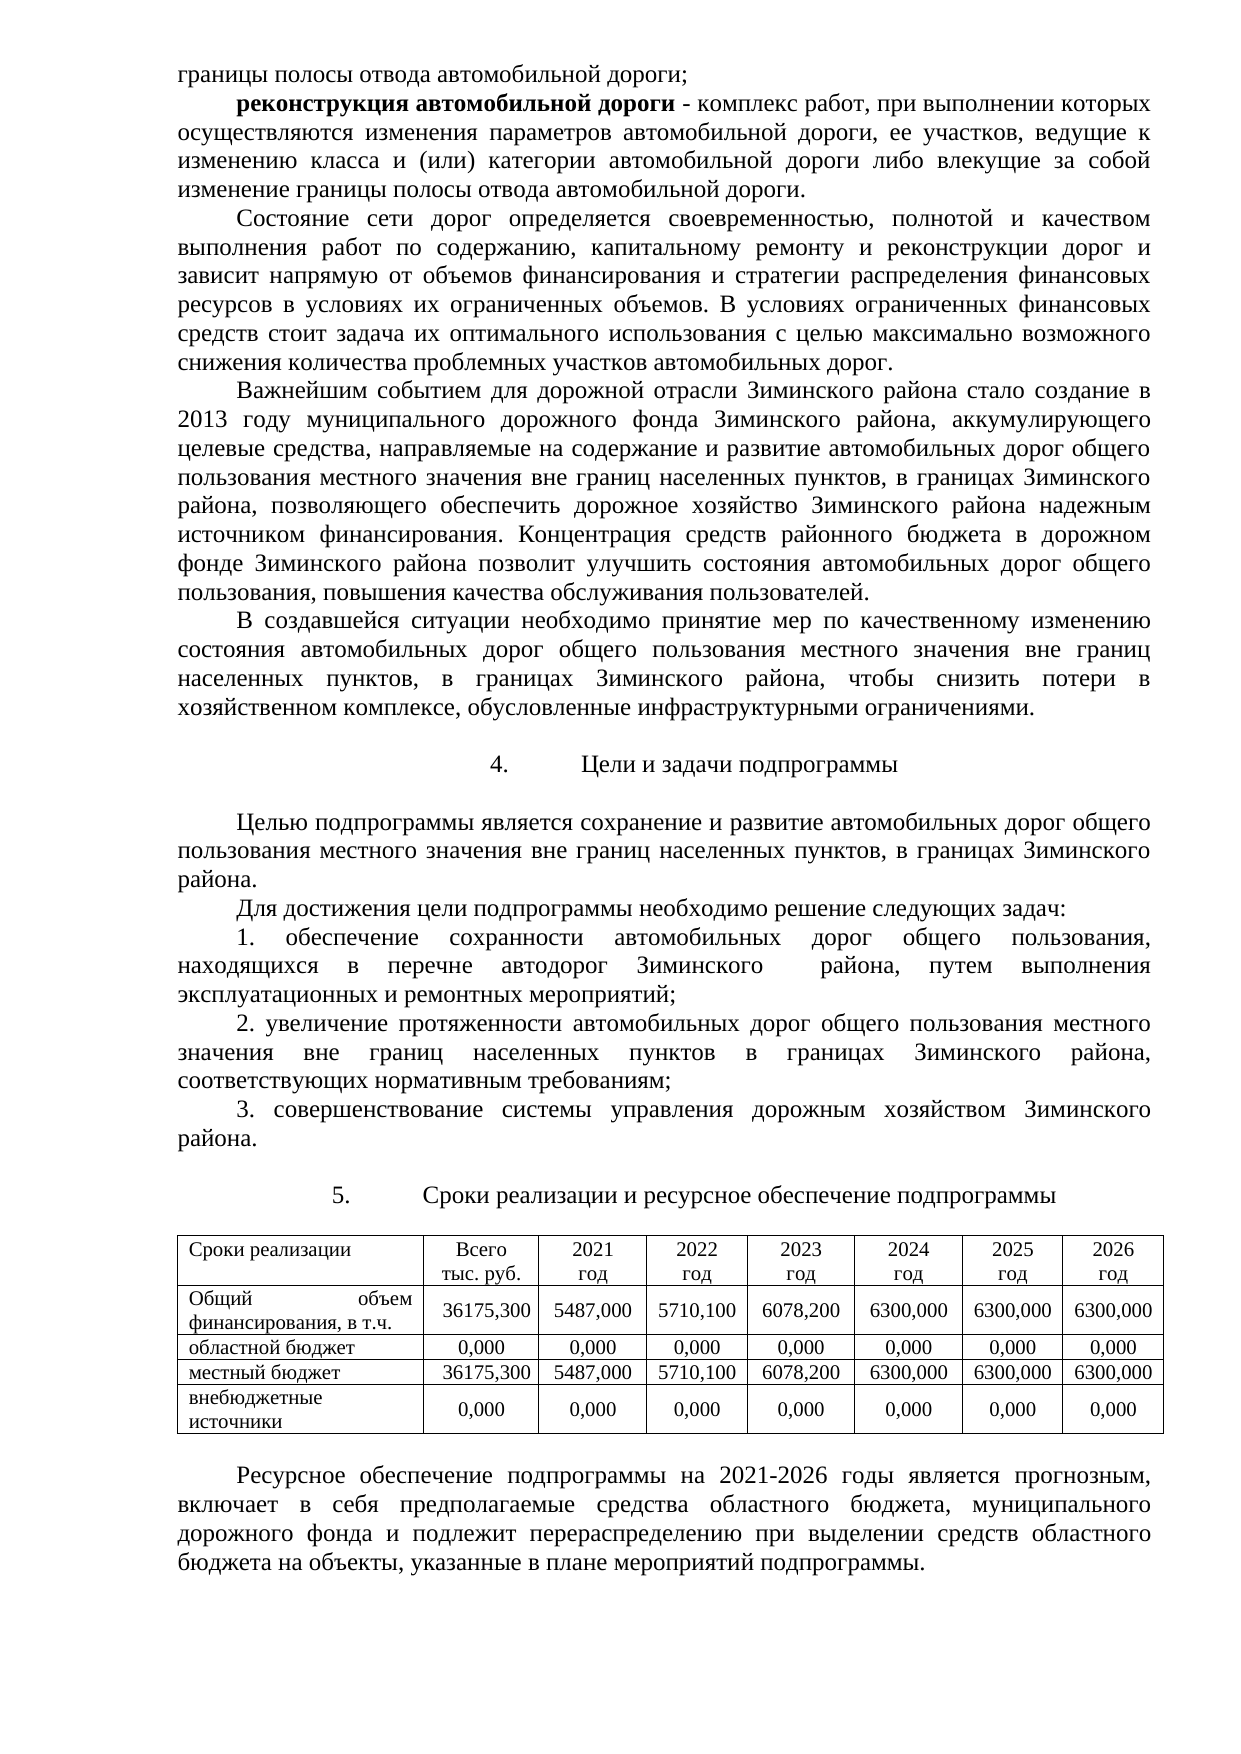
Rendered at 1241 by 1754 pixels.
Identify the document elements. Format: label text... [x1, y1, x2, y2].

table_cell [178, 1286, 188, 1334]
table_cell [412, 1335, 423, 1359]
table_cell 5487,000 [539, 1286, 646, 1334]
text Целью подпрограммы является сохранение и развитие автомобильных дорог общего пользования местного значения вне границ населенных пунктов, в границах Зиминского района. [177, 807, 1152, 893]
text 3. совершенствование системы управления дорожным хозяйством Зиминского района. [177, 1094, 1152, 1152]
table_cell 0,000 [539, 1385, 646, 1433]
text В создавшейся ситуации необходимо принятие мер по качественному изменению состояния автомобильных дорог общего пользования местного значения вне границ населенных пунктов, в границах Зиминского района, чтобы снизить потери в хозяйственном комплексе, обусловленные инфраструктурными ограничениями. [177, 605, 1152, 720]
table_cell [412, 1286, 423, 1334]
text Для достижения цели подпрограммы необходимо решение следующих задач: [177, 893, 1152, 922]
list Цели и задачи подпрограммы [177, 749, 1152, 778]
table_cell 5710,100 [647, 1286, 747, 1334]
table_cell 6300,000 [963, 1286, 1062, 1334]
table_cell 6300,000 [855, 1286, 962, 1334]
table_cell 0,000 [424, 1385, 538, 1433]
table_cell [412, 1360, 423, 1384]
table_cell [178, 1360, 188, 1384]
table_cell 0,000 [855, 1385, 962, 1433]
text Состояние сети дорог определяется своевременностью, полнотой и качеством выполнения работ по содержанию, капитальному ремонту и реконструкции дорог и зависит напрямую от объемов финансирования и стратегии распределения финансовых ресурсов в условиях их ограниченных объемов. В условиях ограниченных финансовых средств стоит задача их оптимального использования с целью максимально возможного снижения количества проблемных участков автомобильных дорог. [177, 203, 1152, 375]
table_cell 6078,200 [748, 1286, 854, 1334]
list Сроки реализации и ресурсное обеспечение подпрограммы [177, 1180, 1152, 1209]
table_cell 0,000 [963, 1385, 1062, 1433]
text реконструкция автомобильной дороги - комплекс работ, при выполнении которых осуществляются изменения параметров автомобильной дороги, ее участков, ведущие к изменению класса и (или) категории автомобильной дороги либо влекущие за собой изменение границы полосы отвода автомобильной дороги. [177, 88, 1152, 203]
text Ресурсное обеспечение подпрограммы на 2021-2026 годы является прогнозным, включает в себя предполагаемые средства областного бюджета, муниципального дорожного фонда и подлежит перераспределению при выделении средств областного бюджета на объекты, указанные в плане мероприятий подпрограммы. [177, 1461, 1152, 1576]
table_header Сроки реализации [178, 1236, 423, 1284]
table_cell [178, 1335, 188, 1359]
table_cell 0,000 [647, 1385, 747, 1433]
text Важнейшим событием для дорожной отрасли Зиминского района стало создание в 2013 году муниципального дорожного фонда Зиминского района, аккумулирующего целевые средства, направляемые на содержание и развитие автомобильных дорог общего пользования местного значения вне границ населенных пунктов, в границах Зиминского района, позволяющего обеспечить дорожное хозяйство Зиминского района надежным источником финансирования. Концентрация средств районного бюджета в дорожном фонде Зиминского района позволит улучшить состояния автомобильных дорог общего пользования, повышения качества обслуживания пользователей. [177, 375, 1152, 605]
table_cell 6300,000 [1063, 1286, 1163, 1334]
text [177, 59, 1152, 88]
table_cell 36175,300 [424, 1286, 538, 1334]
text 2. увеличение протяженности автомобильных дорог общего пользования местного значения вне границ населенных пунктов в границах Зиминского района, соответствующих нормативным требованиям; [177, 1008, 1152, 1094]
table_cell 0,000 [1063, 1385, 1163, 1433]
table_cell 0,000 [748, 1385, 854, 1433]
list 1. обеспечение сохранности автомобильных дорог общего пользования, находящихся в перечне автодорог Зиминского района, путем выполнения эксплуатационных и ремонтных мероприятий; [177, 922, 1152, 1008]
